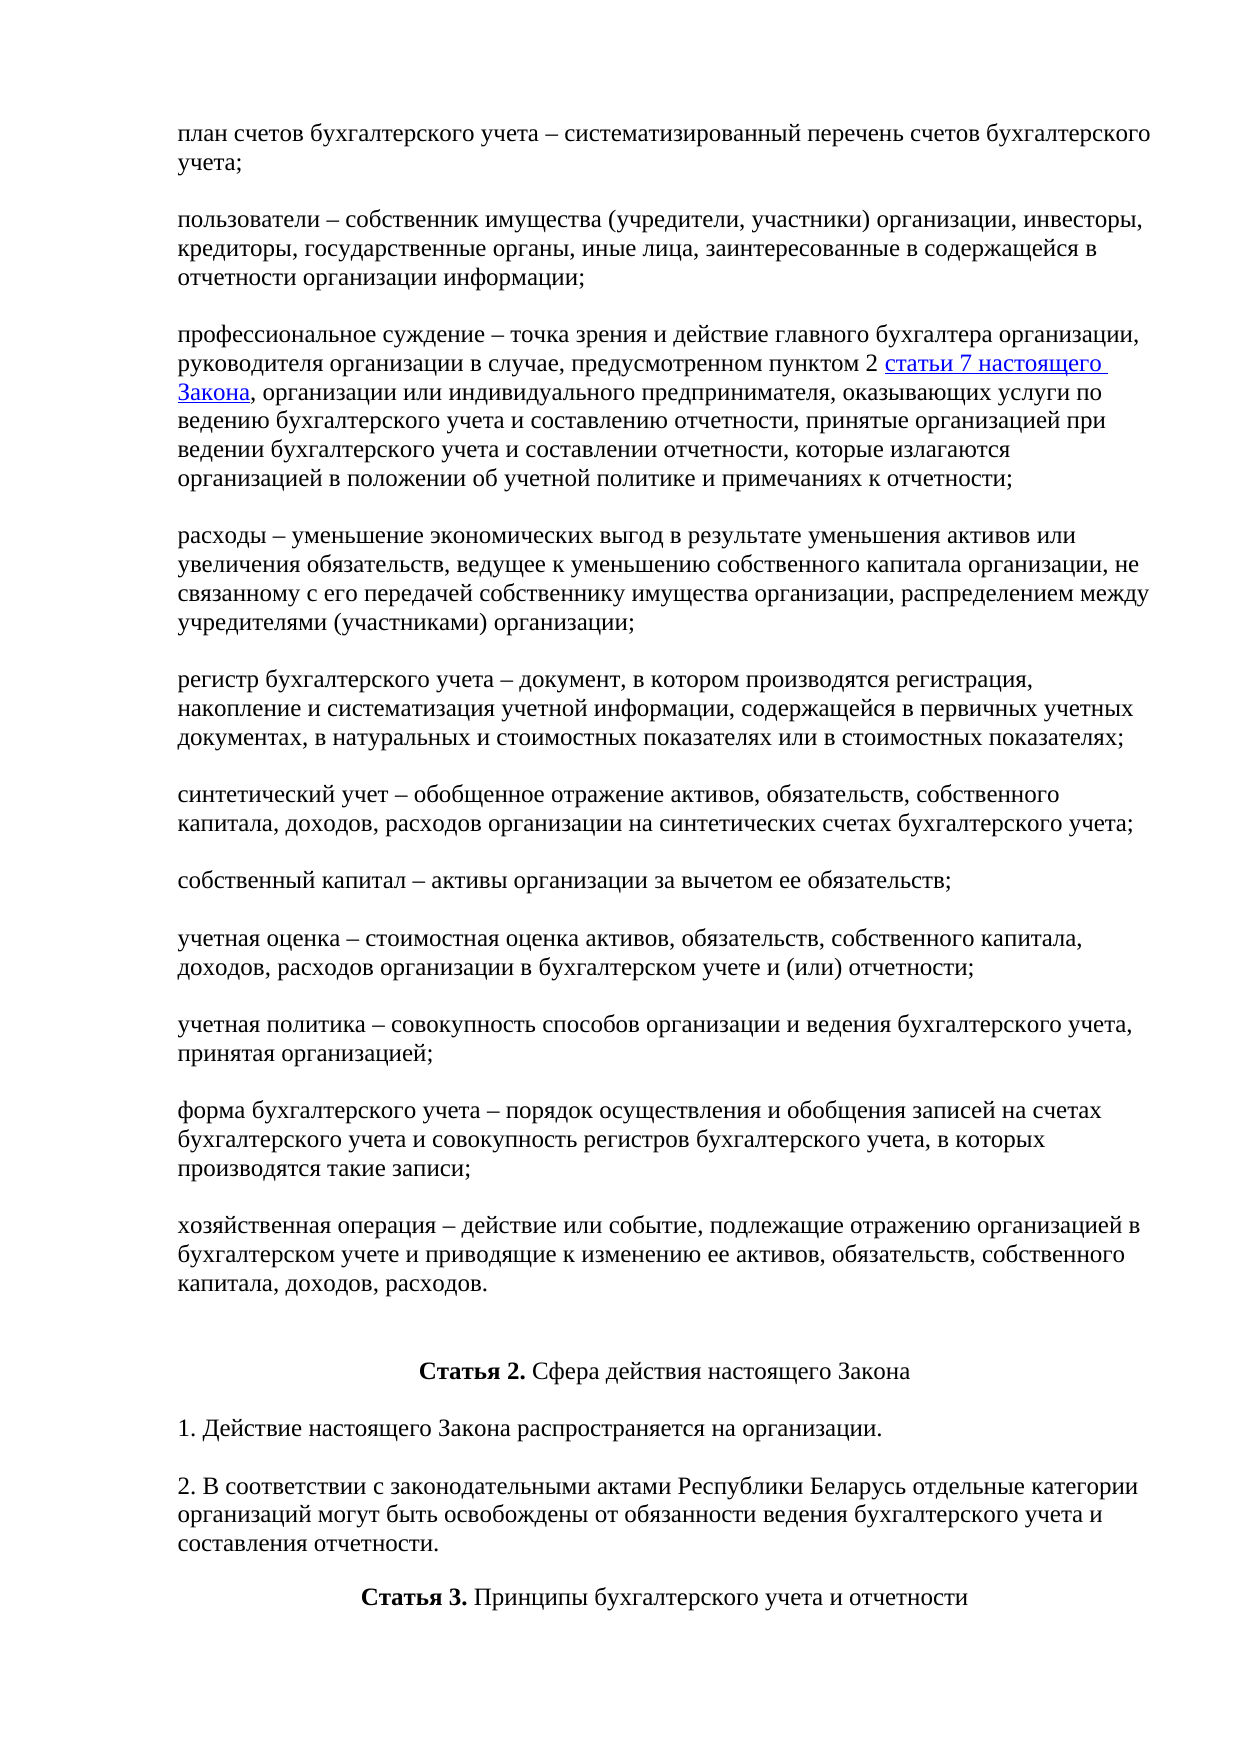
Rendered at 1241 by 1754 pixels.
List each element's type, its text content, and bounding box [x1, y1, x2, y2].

text 1. Действие настоящего Закона распространяется на организации. 2. В соответствии с законодательными актами Республики Беларусь отдельные категории организаций могут быть освобождены от обязанности ведения бухгалтерского учета и составления отчетности. [177, 1384, 1152, 1557]
text Статья 2. Сфера действия настоящего Закона [177, 1356, 1152, 1384]
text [177, 118, 1152, 1297]
text Статья 3. Принципы бухгалтерского учета и отчетности [177, 1582, 1152, 1611]
